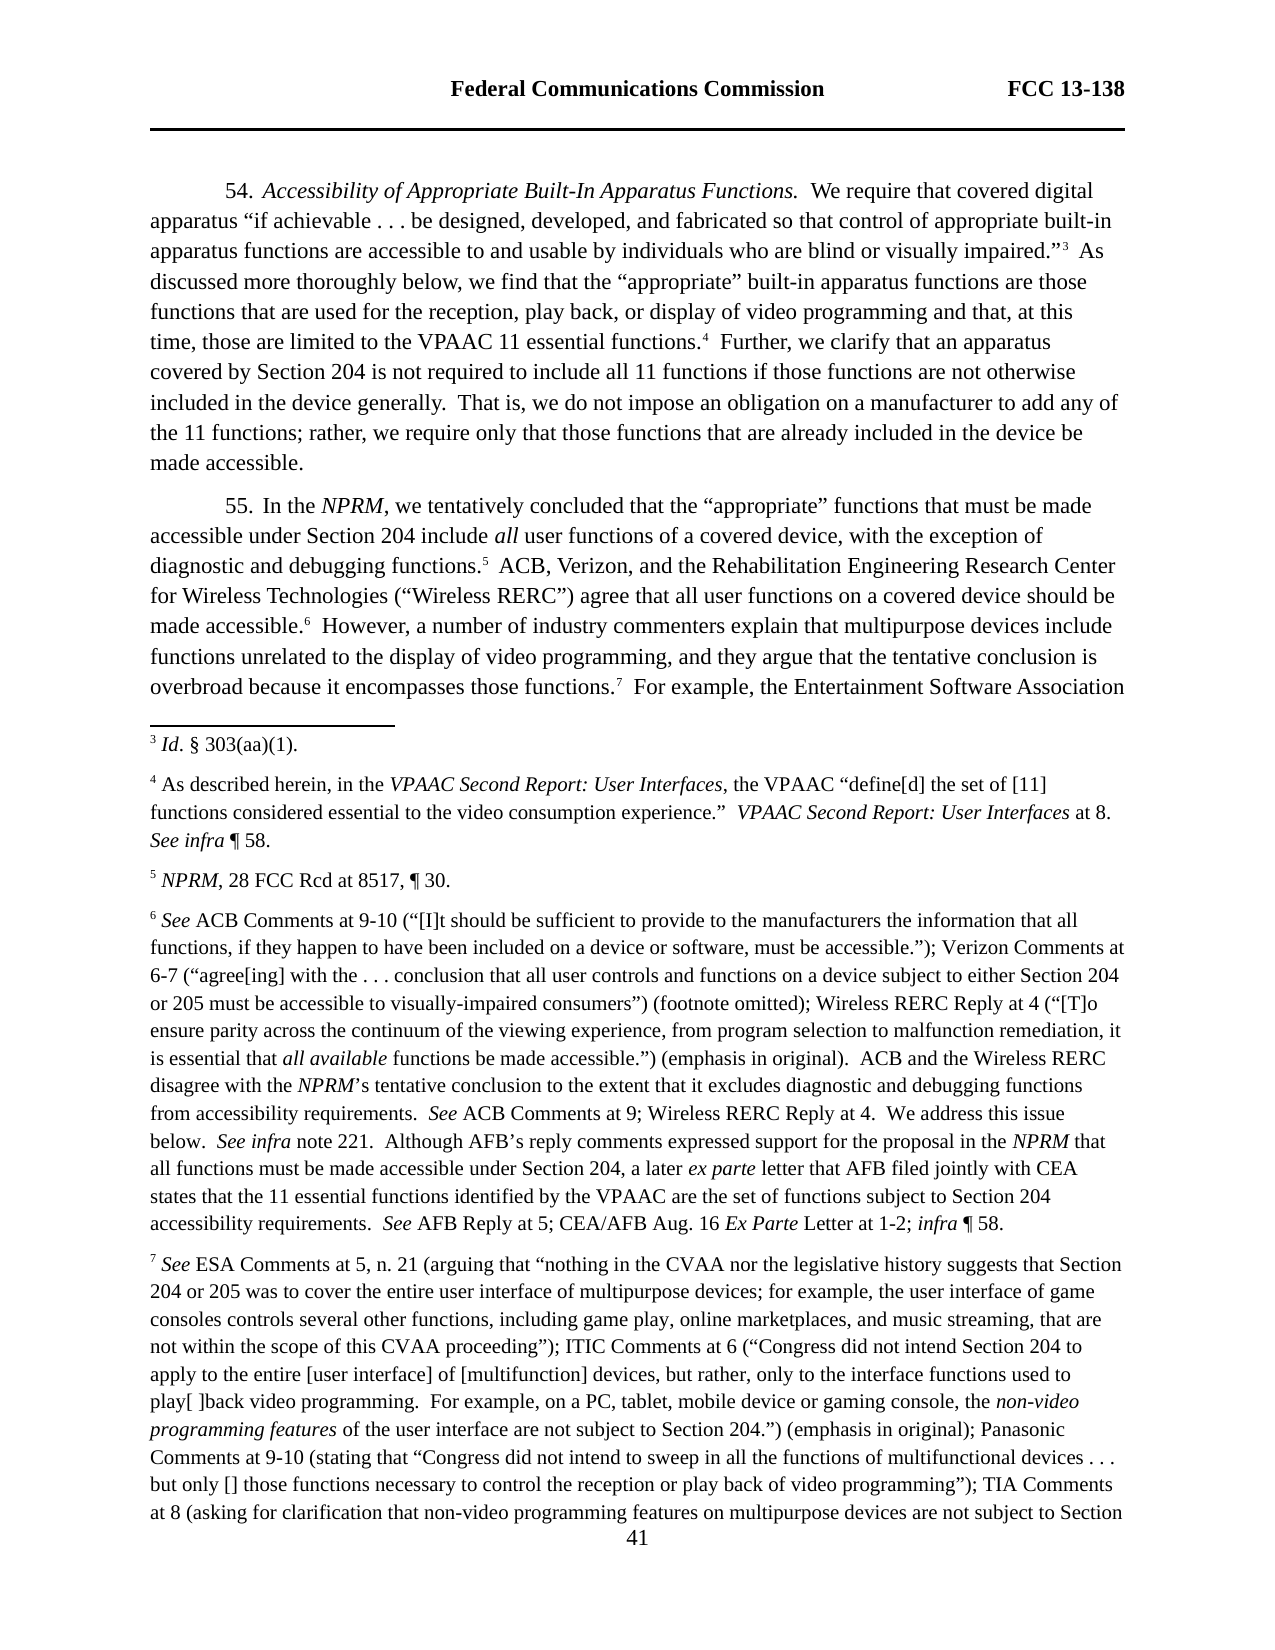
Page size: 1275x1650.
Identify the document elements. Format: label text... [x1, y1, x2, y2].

text Accessibility of Appropriate Built-In Apparatus Functions. We require that covered digital apparatus “if achievable . . . be designed, developed, and fabricated so that control of appropriate built-in apparatus functions are accessible to and usable by individuals who are blind or visually impaired.” As discussed more thoroughly below, we find that the “appropriate” built-in apparatus functions are those functions that are used for the reception, play back, or display of video programming and that, at this time, those are limited to the VPAAC 11 essential functions. Further, we clarify that an apparatus covered by Section 204 is not required to include all 11 functions if those functions are not otherwise included in the device generally. That is, we do not impose an obligation on a manufacturer to add any of the 11 functions; rather, we require only that those functions that are already included in the device be made accessible. [150, 177, 1125, 475]
text In the NPRM, we tentatively concluded that the “appropriate” functions that must be made accessible under Section 204 include all user functions of a covered device, with the exception of diagnostic and debugging functions. ACB, Verizon, and the Rehabilitation Engineering Research Center for Wireless Technologies (“Wireless RERC”) agree that all user functions on a covered device should be made accessible. However, a number of industry commenters explain that multipurpose devices include functions unrelated to the display of video programming, and they argue that the tentative conclusion is overbroad because it encompasses those functions. For example, the Entertainment Software Association (“ESA”) argues that the NPRM’s tentative conclusion “is broader than needed to achieve the accessibility goals behind Sections 204 and 205, which clearly are focused on video programming,” and “also creates significant uncertainty for manufacturers in determining how to handle other device functions that are completely unrelated to video programming, such as game play features of a game console.” Other commenters argue that imposing accessibility requirements on all user functions of a device is contrary to the plain language of the statute, which imposes obligations only with respect to “appropriate built-in apparatus functions.” Upon further consideration of the arguments raised in the record, we decline to adopt our tentative conclusion to extend Section 204 accessibility requirements to all user functions of a device, excluding diagnostic and debugging functions. We agree with commenters that Congress’s use of the term “appropriate” as a qualifier indicates that it did not intend for the requirements to broadly cover user functions that are unrelated to video programming. [150, 492, 1125, 699]
